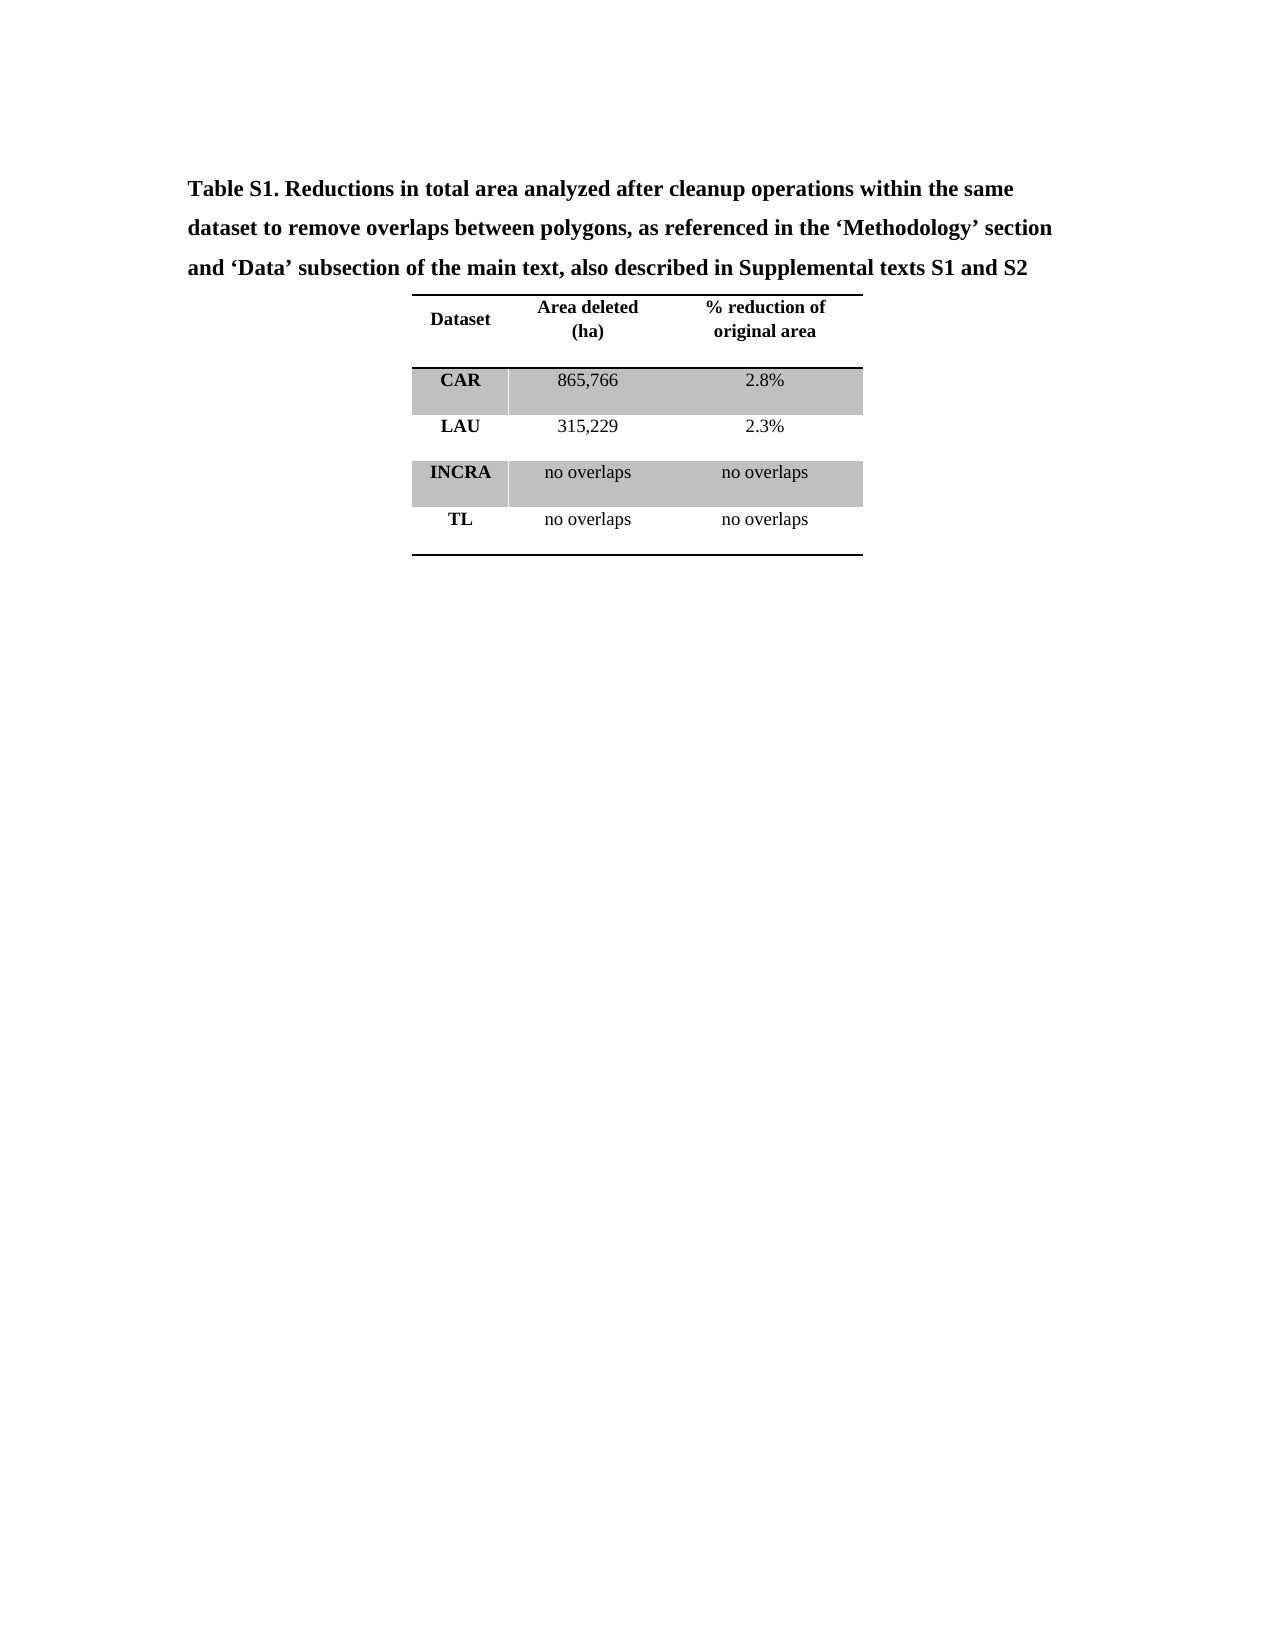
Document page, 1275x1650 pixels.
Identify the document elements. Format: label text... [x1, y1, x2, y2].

table_header % reduction of original area [667, 296, 863, 367]
table_header Dataset [412, 296, 508, 367]
table_cell no overlaps [667, 508, 863, 554]
table_cell no overlaps [509, 508, 667, 554]
table_cell no overlaps [509, 461, 667, 507]
table_cell TL [412, 508, 508, 554]
table_cell 2.8% [667, 369, 863, 415]
table_cell no overlaps [667, 461, 863, 507]
table_cell LAU [412, 415, 508, 461]
table_header Area deleted (ha) [509, 296, 667, 367]
table_cell 315,229 [509, 415, 667, 461]
table_cell INCRA [412, 461, 508, 507]
table_cell 2.3% [667, 415, 863, 461]
subtitle Table S1. Reductions in total area analyzed after cleanup operations within the same dataset to remove overlaps between polygons, as referenced in the ‘Methodology’ section and ‘Data’ subsection of the main text, also described in Supplemental texts S1 and S2 [187, 175, 1087, 280]
table_cell 865,766 [509, 369, 667, 415]
table_cell CAR [412, 369, 508, 415]
